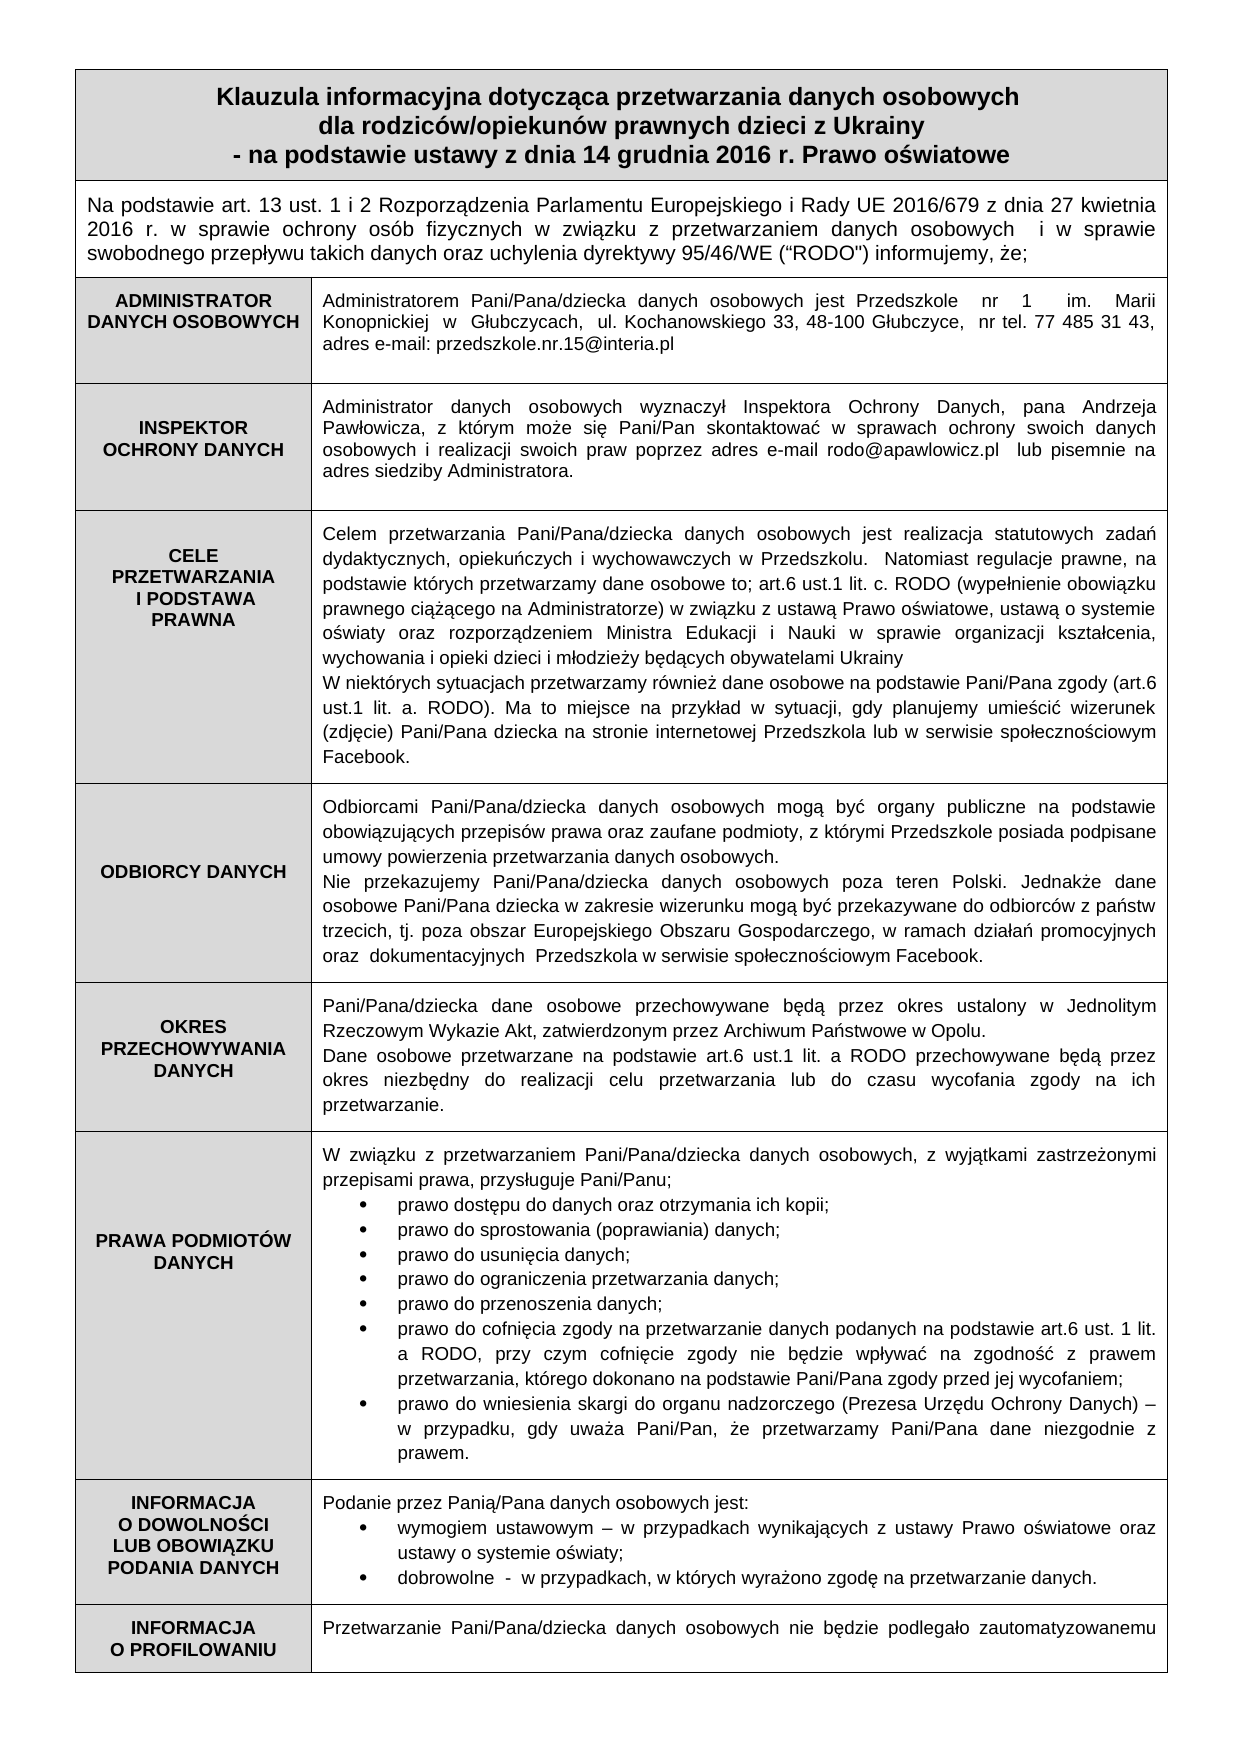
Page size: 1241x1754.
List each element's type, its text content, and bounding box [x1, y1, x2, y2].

table_cell Pani/Pana/dziecka dane osobowe przechowywane będą przez okres ustalony w Jednolitym Rzeczowym Wykazie Akt, zatwierdzonym przez Archiwum Państwowe w Opolu. Dane osobowe przetwarzane na podstawie art.6 ust.1 lit. a RODO przechowywane będą przez okres niezbędny do realizacji celu przetwarzania lub do czasu wycofania zgody na ich przetwarzanie. [312, 983, 1167, 1131]
table_cell OKRES PRZECHOWYWANIA DANYCH [76, 983, 311, 1131]
table_cell Administratorem Pani/Pana/dziecka danych osobowych jest Przedszkole nr 1 im. Marii Konopnickiej w Głubczycach, ul. Kochanowskiego 33, 48-100 Głubczyce, nr tel. 77 485 31 43, adres e-mail: przedszkole.nr.15@interia.pl [312, 278, 1167, 383]
table_header Klauzula informacyjna dotycząca przetwarzania danych osobowych dla rodziców/opiekunów prawnych dzieci z Ukrainy - na podstawie ustawy z dnia 14 grudnia 2016 r. Prawo oświatowe [76, 70, 1167, 180]
table_cell Administrator danych osobowych wyznaczył Inspektora Ochrony Danych, pana Andrzeja Pawłowicza, z którym może się Pani/Pan skontaktować w sprawach ochrony swoich danych osobowych i realizacji swoich praw poprzez adres e-mail rodo@apawlowicz.pl lub pisemnie na adres siedziby Administratora. [312, 384, 1167, 510]
table_cell W związku z przetwarzaniem Pani/Pana/dziecka danych osobowych, z wyjątkami zastrzeżonymi przepisami prawa, przysługuje Pani/Panu; prawo dostępu do danych oraz otrzymania ich kopii; prawo do sprostowania (poprawiania) danych; prawo do usunięcia danych; prawo do ograniczenia przetwarzania danych; prawo do przenoszenia danych; prawo do cofnięcia zgody na przetwarzanie danych podanych na podstawie art.6 ust. 1 lit. a RODO, przy czym cofnięcie zgody nie będzie wpływać na zgodność z prawem przetwarzania, którego dokonano na podstawie Pani/Pana zgody przed jej wycofaniem; prawo do wniesienia skargi do organu nadzorczego (Prezesa Urzędu Ochrony Danych) – w przypadku, gdy uważa Pani/Pan, że przetwarzamy Pani/Pana dane niezgodnie z prawem. [312, 1132, 1167, 1479]
table_cell INSPEKTOR OCHRONY DANYCH [76, 384, 311, 510]
table_cell ADMINISTRATOR DANYCH OSOBOWYCH [76, 278, 311, 383]
table_cell Odbiorcami Pani/Pana/dziecka danych osobowych mogą być organy publiczne na podstawie obowiązujących przepisów prawa oraz zaufane podmioty, z którymi Przedszkole posiada podpisane umowy powierzenia przetwarzania danych osobowych. Nie przekazujemy Pani/Pana/dziecka danych osobowych poza teren Polski. Jednakże dane osobowe Pani/Pana dziecka w zakresie wizerunku mogą być przekazywane do odbiorców z państw trzecich, tj. poza obszar Europejskiego Obszaru Gospodarczego, w ramach działań promocyjnych oraz dokumentacyjnych Przedszkola w serwisie społecznościowym Facebook. [312, 784, 1167, 982]
table_cell INFORMACJA O DOWOLNOŚCI LUB OBOWIĄZKU PODANIA DANYCH [76, 1480, 311, 1604]
table_cell INFORMACJA O PROFILOWANIU [76, 1605, 311, 1672]
table_cell ODBIORCY DANYCH [76, 784, 311, 982]
table_cell PRAWA PODMIOTÓW DANYCH [76, 1132, 311, 1479]
table_cell Przetwarzanie Pani/Pana/dziecka danych osobowych nie będzie podlegało zautomatyzowanemu podejmowaniu decyzji, w tym profilowaniu. [312, 1605, 1167, 1672]
table_cell CELE PRZETWARZANIA I PODSTAWA PRAWNA [76, 511, 311, 783]
table_cell Celem przetwarzania Pani/Pana/dziecka danych osobowych jest realizacja statutowych zadań dydaktycznych, opiekuńczych i wychowawczych w Przedszkolu. Natomiast regulacje prawne, na podstawie których przetwarzamy dane osobowe to; art.6 ust.1 lit. c. RODO (wypełnienie obowiązku prawnego ciążącego na Administratorze) w związku z ustawą Prawo oświatowe, ustawą o systemie oświaty oraz rozporządzeniem Ministra Edukacji i Nauki w sprawie organizacji kształcenia, wychowania i opieki dzieci i młodzieży będących obywatelami Ukrainy W niektórych sytuacjach przetwarzamy również dane osobowe na podstawie Pani/Pana zgody (art.6 ust.1 lit. a. RODO). Ma to miejsce na przykład w sytuacji, gdy planujemy umieścić wizerunek (zdjęcie) Pani/Pana dziecka na stronie internetowej Przedszkola lub w serwisie społecznościowym Facebook. [312, 511, 1167, 783]
table_cell Podanie przez Panią/Pana danych osobowych jest: wymogiem ustawowym – w przypadkach wynikających z ustawy Prawo oświatowe oraz ustawy o systemie oświaty; dobrowolne - w przypadkach, w których wyrażono zgodę na przetwarzanie danych. [312, 1480, 1167, 1604]
table_cell Na podstawie art. 13 ust. 1 i 2 Rozporządzenia Parlamentu Europejskiego i Rady UE 2016/679 z dnia 27 kwietnia 2016 r. w sprawie ochrony osób fizycznych w związku z przetwarzaniem danych osobowych i w sprawie swobodnego przepływu takich danych oraz uchylenia dyrektywy 95/46/WE (“RODO") informujemy, że; [76, 181, 1167, 277]
